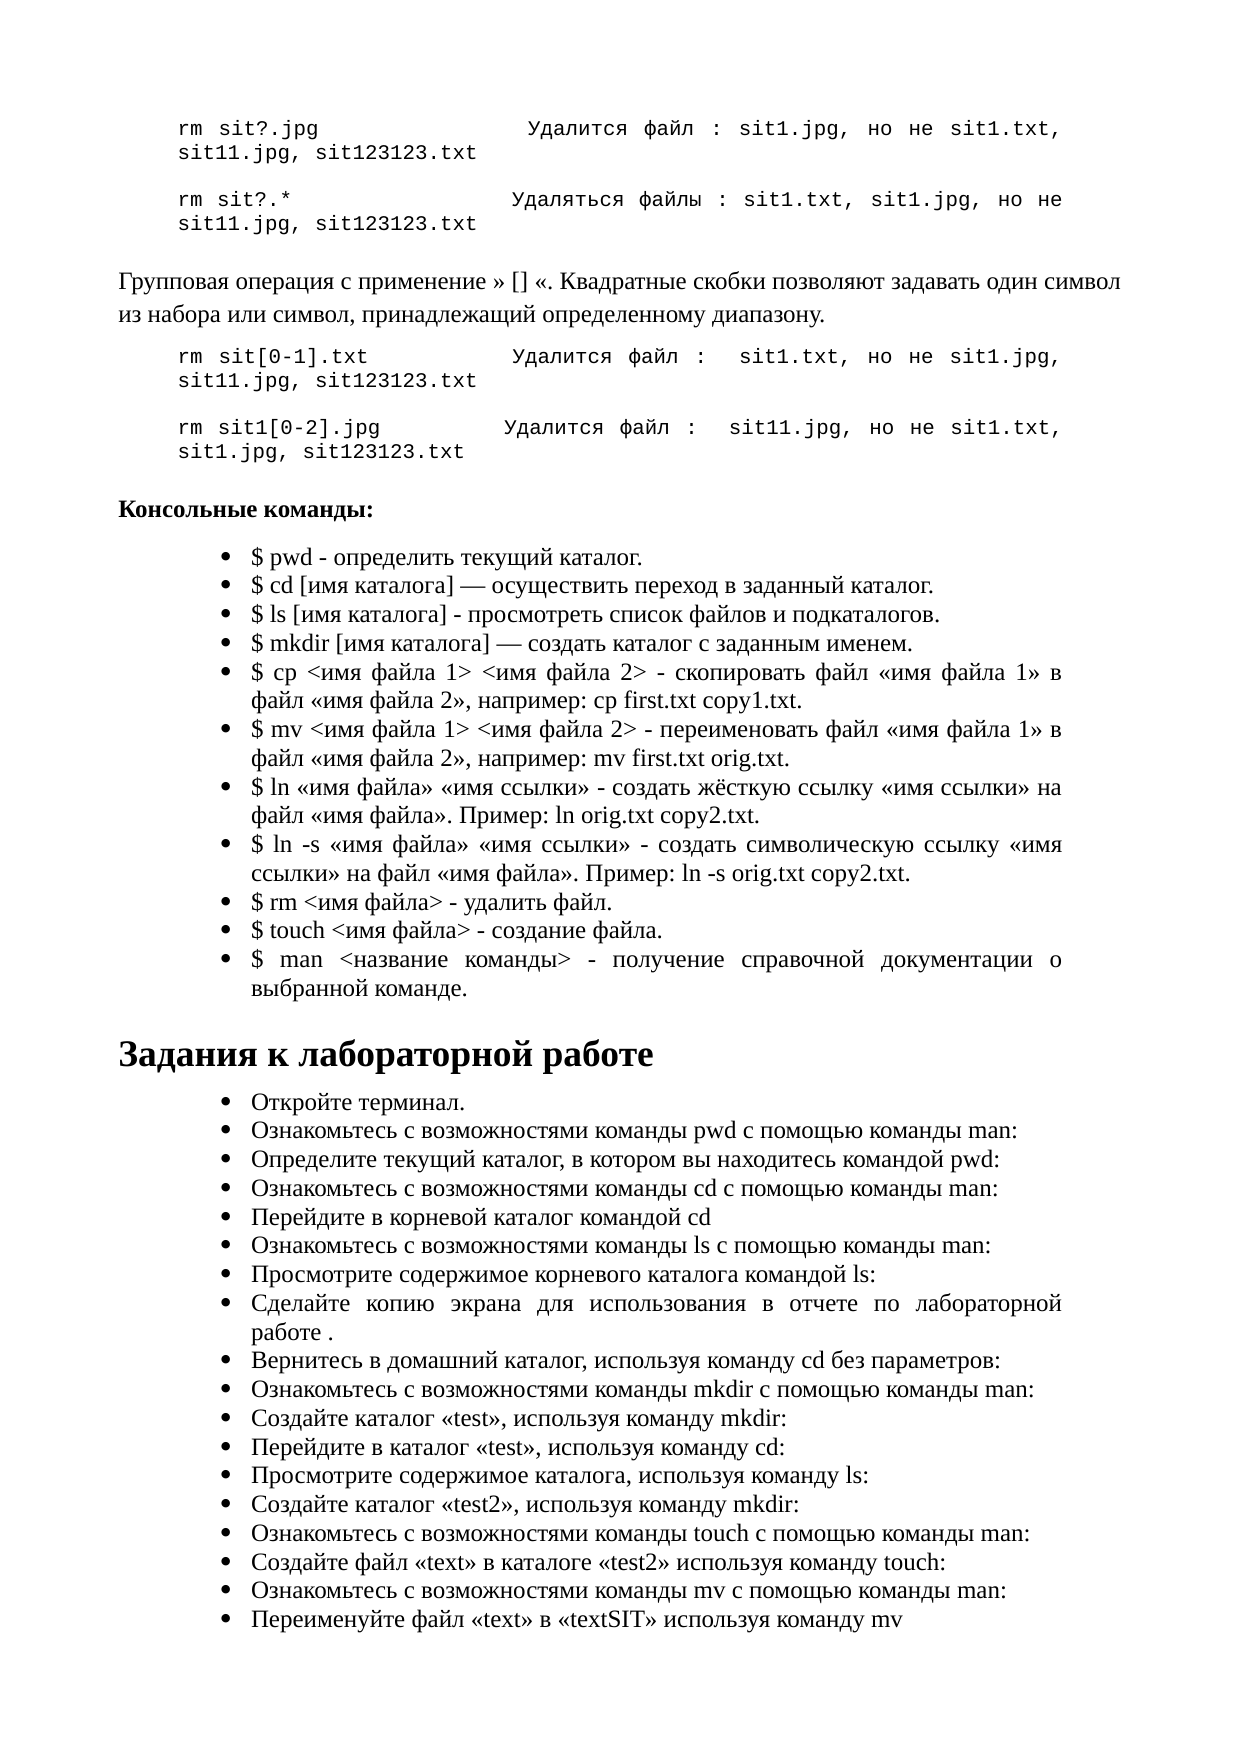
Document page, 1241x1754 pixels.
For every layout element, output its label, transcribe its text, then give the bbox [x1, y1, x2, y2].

text Консольные команды: [118, 494, 1122, 523]
list $ ln «имя файла» «имя ссылки» - создать жёсткую ссылку «имя ссылки» на файл «имя файла». Пример: ln orig.txt copy2.txt. [221, 772, 1063, 829]
list Откройте терминал. [221, 1087, 1063, 1116]
list Перейдите в каталог «test», используя команду cd: [221, 1432, 1063, 1461]
list $ rm <имя файла> - удалить файл. [221, 887, 1063, 916]
text rm sit[0-1].txt Удалится файл : sit1.txt, но не sit1.jpg, sit11.jpg, sit123123.txt [177, 346, 1063, 394]
list Ознакомьтесь с возможностями команды mv c помощью команды man: [221, 1576, 1063, 1604]
text rm sit?.jpg Удалится файл : sit1.jpg, но не sit1.txt, sit11.jpg, sit123123.txt [177, 118, 1063, 165]
list $ pwd - определить текущий каталог. [221, 542, 1063, 571]
text rm sit?.* Удаляться файлы : sit1.txt, sit1.jpg, но не sit11.jpg, sit123123.txt [177, 189, 1063, 236]
list Ознакомьтесь с возможностями команды pwd c помощью команды man: [221, 1116, 1063, 1144]
list $ ls [имя каталога] - просмотреть список файлов и подкаталогов. [221, 599, 1063, 628]
list Просмотрите содержимое корневого каталога командой ls: [221, 1259, 1063, 1288]
text rm sit1[0-2].jpg Удалится файл : sit11.jpg, но не sit1.txt, sit1.jpg, sit123123.txt [177, 417, 1063, 465]
list $ man <название команды> - получение справочной документации о выбранной команде. [221, 944, 1063, 1002]
list Перейдите в корневой каталог командой cd [221, 1202, 1063, 1231]
list Создайте каталог «test2», используя команду mkdir: [221, 1489, 1063, 1518]
list Ознакомьтесь с возможностями команды touch c помощью команды man: [221, 1518, 1063, 1547]
list Ознакомьтесь с возможностями команды cd c помощью команды man: [221, 1173, 1063, 1202]
list Вернитесь в домашний каталог, используя команду cd без параметров: [221, 1346, 1063, 1374]
list Ознакомьтесь с возможностями команды ls c помощью команды man: [221, 1231, 1063, 1259]
list $ mkdir [имя каталога] — создать каталог с заданным именем. [221, 628, 1063, 657]
list $ cd [имя каталога] — осуществить переход в заданный каталог. [221, 571, 1063, 599]
list Сделайте копию экрана для использования в отчете по лабораторной работе . [221, 1288, 1063, 1346]
list $ touch <имя файла> - создание файла. [221, 916, 1063, 944]
list Определите текущий каталог, в котором вы находитесь командой pwd: [221, 1144, 1063, 1173]
list Просмотрите содержимое каталога, используя команду ls: [221, 1461, 1063, 1489]
list Переименуйте файл «text» в «textSIT» используя команду mv [221, 1604, 1063, 1633]
list Создайте файл «text» в каталоге «test2» используя команду touch: [221, 1547, 1063, 1576]
subtitle Задания к лабораторной работе [118, 1031, 1122, 1074]
list $ cp <имя файла 1> <имя файла 2> - скопировать файл «имя файла 1» в файл «имя файла 2», например: cp first.txt copy1.txt. [221, 657, 1063, 714]
list $ mv <имя файла 1> <имя файла 2> - переименовать файл «имя файла 1» в файл «имя файла 2», например: mv first.txt orig.txt. [221, 714, 1063, 772]
text Групповая операция с применение » [] «. Квадратные скобки позволяют задавать один символ из набора или символ, принадлежащий определенному диапазону. [118, 266, 1122, 328]
list Ознакомьтесь с возможностями команды mkdir c помощью команды man: [221, 1374, 1063, 1403]
list Создайте каталог «test», используя команду mkdir: [221, 1403, 1063, 1432]
list $ ln -s «имя файла» «имя ссылки» - создать символическую ссылку «имя ссылки» на файл «имя файла». Пример: ln -s orig.txt copy2.txt. [221, 829, 1063, 887]
